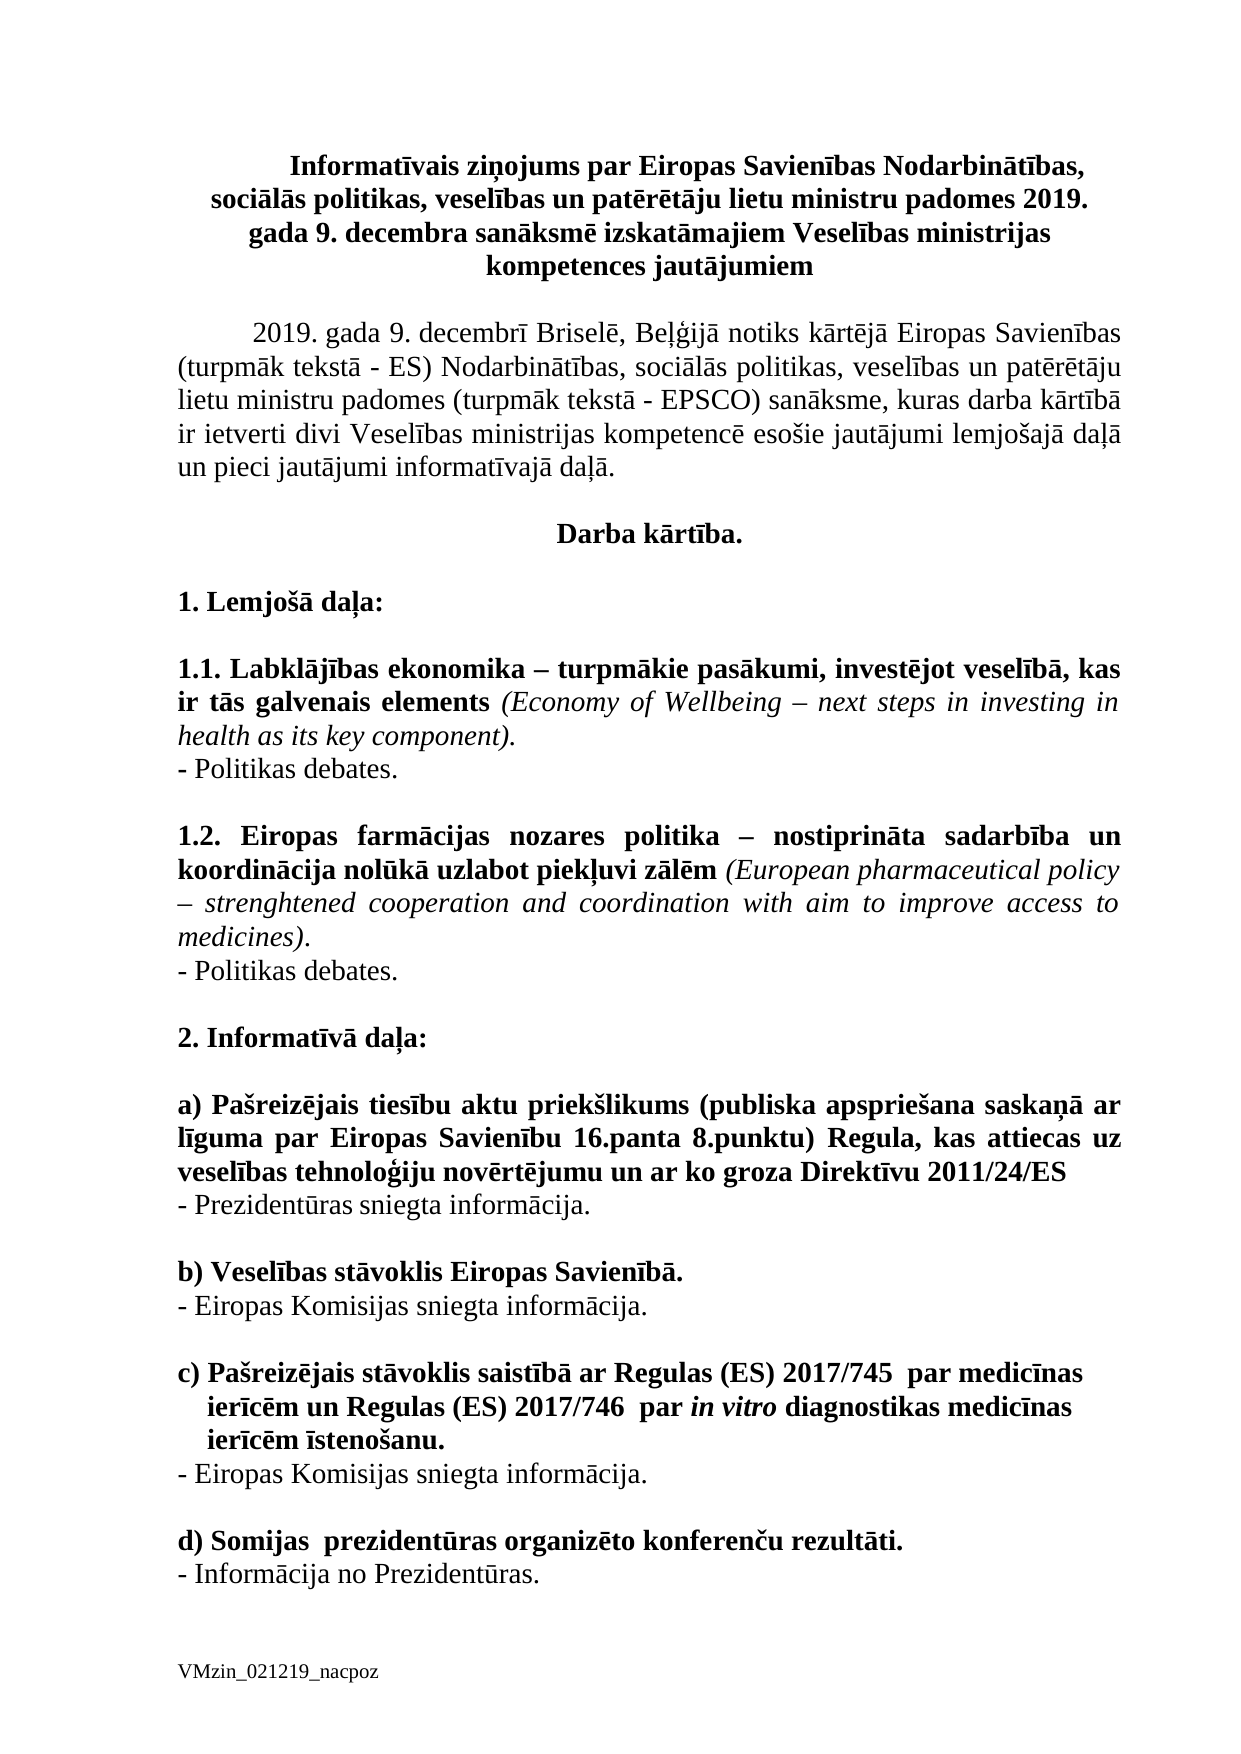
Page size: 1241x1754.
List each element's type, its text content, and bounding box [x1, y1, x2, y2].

text 2. Informatīvā daļa: [177, 1020, 1122, 1053]
text 1. Lemjošā daļa: [177, 584, 1122, 617]
text 1.2. Eiropas farmācijas nozares politika – nostiprināta sadarbība un koordinācija nolūkā uzlabot piekļuvi zālēm (European pharmaceutical policy – strenghtened cooperation and coordination with aim to improve access to medicines). [177, 818, 1122, 953]
text - Prezidentūras sniegta informācija. [177, 1187, 1122, 1221]
text - Eiropas Komisijas sniegta informācija. [177, 1456, 1122, 1489]
text d) Somijas prezidentūras organizēto konferenču rezultāti. [177, 1523, 1122, 1556]
text 2019. gada 9. decembrī Briselē, Beļģijā notiks kārtējā Eiropas Savienības (turpmāk tekstā - ES) Nodarbinātības, sociālās politikas, veselības un patērētāju lietu ministru padomes (turpmāk tekstā - EPSCO) sanāksme, kuras darba kārtībā ir ietverti divi Veselības ministrijas kompetencē esošie jautājumi lemjošajā daļā un pieci jautājumi informatīvajā daļā. [177, 315, 1122, 483]
text - Politikas debates. [177, 751, 1122, 785]
text c) Pašreizējais stāvoklis saistībā ar Regulas (ES) 2017/745 par medicīnas ierīcēm un Regulas (ES) 2017/746 par in vitro diagnostikas medicīnas ierīcēm īstenošanu. [177, 1355, 1122, 1456]
text b) Veselības stāvoklis Eiropas Savienībā. [177, 1254, 1122, 1288]
text - Politikas debates. [177, 953, 1122, 986]
text a) Pašreizējais tiesību aktu priekšlikums (publiska apspriešana saskaņā ar līguma par Eiropas Savienību 16.panta 8.punktu) Regula, kas attiecas uz veselības tehnoloģiju novērtējumu un ar ko groza Direktīvu 2011/24/ES [177, 1087, 1122, 1187]
text 1.1. Labklājības ekonomika – turpmākie pasākumi, investējot veselībā, kas ir tās galvenais elements (Economy of Wellbeing – next steps in investing in health as its key component). [177, 651, 1122, 751]
text - Informācija no Prezidentūras. [177, 1556, 1122, 1590]
text - Eiropas Komisijas sniegta informācija. [177, 1288, 1122, 1322]
text Informatīvais ziņojums par Eiropas Savienības Nodarbinātības, sociālās politikas, veselības un patērētāju lietu ministru padomes 2019. gada 9. decembra sanāksmē izskatāmajiem Veselības ministrijas kompetences jautājumiem [177, 148, 1122, 282]
text Darba kārtība. [177, 517, 1122, 550]
